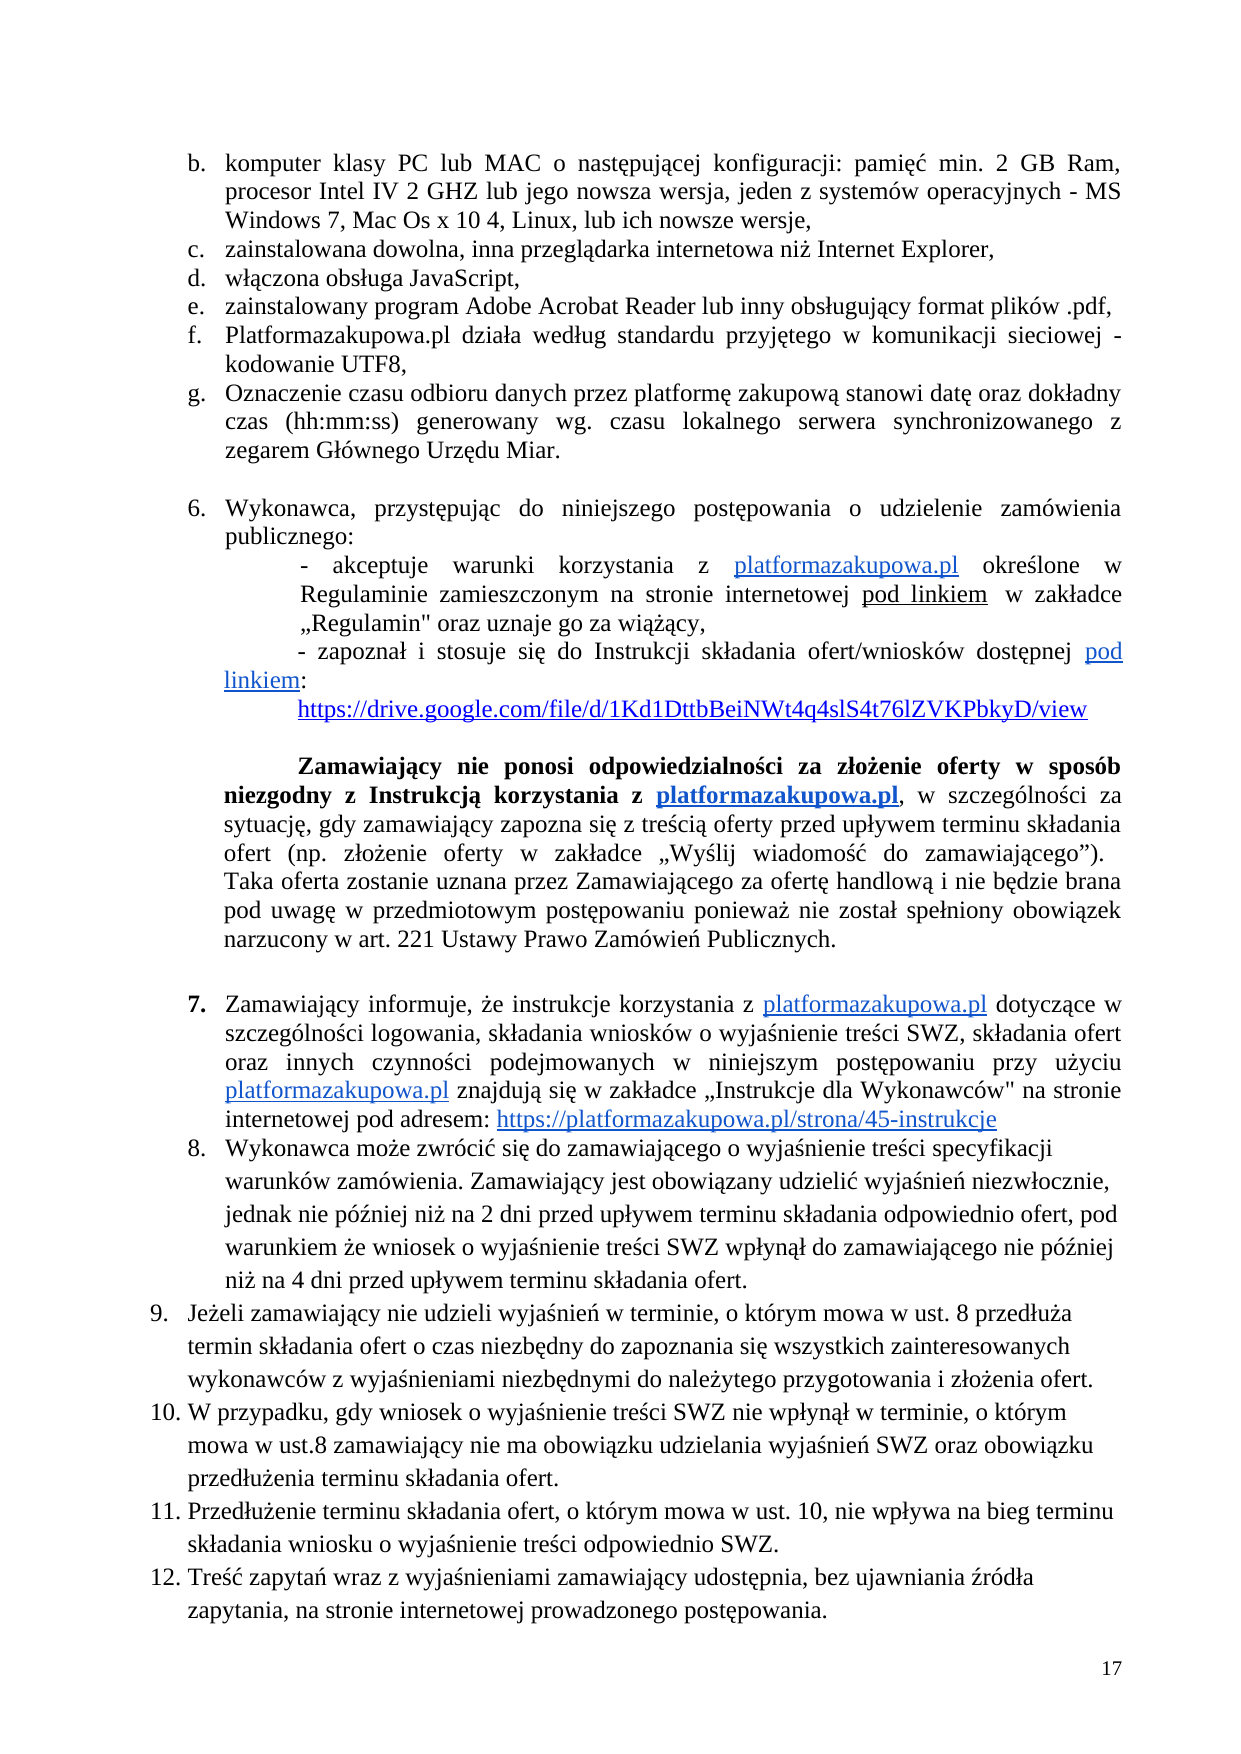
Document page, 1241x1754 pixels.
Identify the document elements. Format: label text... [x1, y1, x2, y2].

list komputer klasy PC lub MAC o następującej konfiguracji: pamięć min. 2 GB Ram, procesor Intel IV 2 GHZ lub jego nowsza wersja, jeden z systemów operacyjnych - MS Windows 7, Mac Os x 10 4, Linux, lub ich nowsze wersje, [187, 148, 1122, 234]
list Zamawiający informuje, że instrukcje korzystania z platformazakupowa.pl dotyczące w szczególności logowania, składania wniosków o wyjaśnienie treści SWZ, składania ofert oraz innych czynności podejmowanych w niniejszym postępowaniu przy użyciu platformazakupowa.pl znajdują się w zakładce „Instrukcje dla Wykonawców" na stronie internetowej pod adresem: https://platformazakupowa.pl/strona/45-instrukcje [187, 989, 1122, 1133]
list zainstalowana dowolna, inna przeglądarka internetowa niż Internet Explorer, [187, 234, 1122, 263]
list zainstalowany program Adobe Acrobat Reader lub inny obsługujący format plików .pdf, [187, 291, 1122, 320]
list Wykonawca może zwrócić się do zamawiającego o wyjaśnienie treści specyfikacji warunków zamówienia. Zamawiający jest obowiązany udzielić wyjaśnień niezwłocznie, jednak nie później niż na 2 dni przed upływem terminu składania odpowiednio ofert, pod warunkiem że wniosek o wyjaśnienie treści SWZ wpłynął do zamawiającego nie później niż na 4 dni przed upływem terminu składania ofert. [187, 1133, 1122, 1294]
list Oznaczenie czasu odbioru danych przez platformę zakupową stanowi datę oraz dokładny czas (hh:mm:ss) generowany wg. czasu lokalnego serwera synchronizowanego z zegarem Głównego Urzędu Miar. [187, 378, 1122, 464]
list Platformazakupowa.pl działa według standardu przyjętego w komunikacji sieciowej - kodowanie UTF8, [187, 320, 1122, 378]
list Jeżeli zamawiający nie udzieli wyjaśnień w terminie, o którym mowa w ust. 8 przedłuża termin składania ofert o czas niezbędny do zapoznania się wszystkich zainteresowanych wykonawców z wyjaśnieniami niezbędnymi do należytego przygotowania i złożenia ofert. [150, 1298, 1122, 1393]
list Przedłużenie terminu składania ofert, o którym mowa w ust. 10, nie wpływa na bieg terminu składania wniosku o wyjaśnienie treści odpowiednio SWZ. [150, 1496, 1122, 1558]
list Treść zapytań wraz z wyjaśnieniami zamawiający udostępnia, bez ujawniania źródła zapytania, na stronie internetowej prowadzonego postępowania. [150, 1562, 1122, 1624]
text - zapoznał i stosuje się do Instrukcji składania ofert/wniosków dostępnej pod linkiem: [224, 636, 1122, 694]
text - akceptuje warunki korzystania z platformazakupowa.pl określone w Regulaminie zamieszczonym na stronie internetowej pod linkiem w zakładce „Regulamin" oraz uznaje go za wiążący, [300, 550, 1122, 636]
list W przypadku, gdy wniosek o wyjaśnienie treści SWZ nie wpłynął w terminie, o którym mowa w ust.8 zamawiający nie ma obowiązku udzielania wyjaśnień SWZ oraz obowiązku przedłużenia terminu składania ofert. [150, 1397, 1122, 1492]
text https://drive.google.com/file/d/1Kd1DttbBeiNWt4q4slS4t76lZVKPbkyD/view [224, 694, 1122, 723]
text Zamawiający nie ponosi odpowiedzialności za złożenie oferty w sposób niezgodny z Instrukcją korzystania z platformazakupowa.pl, w szczególności za sytuację, gdy zamawiający zapozna się z treścią oferty przed upływem terminu składania ofert (np. złożenie oferty w zakładce „Wyślij wiadomość do zamawiającego”). Taka oferta zostanie uznana przez Zamawiającego za ofertę handlową i nie będzie brana pod uwagę w przedmiotowym postępowaniu ponieważ nie został spełniony obowiązek narzucony w art. 221 Ustawy Prawo Zamówień Publicznych. [224, 751, 1122, 953]
list włączona obsługa JavaScript, [187, 263, 1122, 291]
list Wykonawca, przystępując do niniejszego postępowania o udzielenie zamówienia publicznego: [187, 493, 1122, 550]
